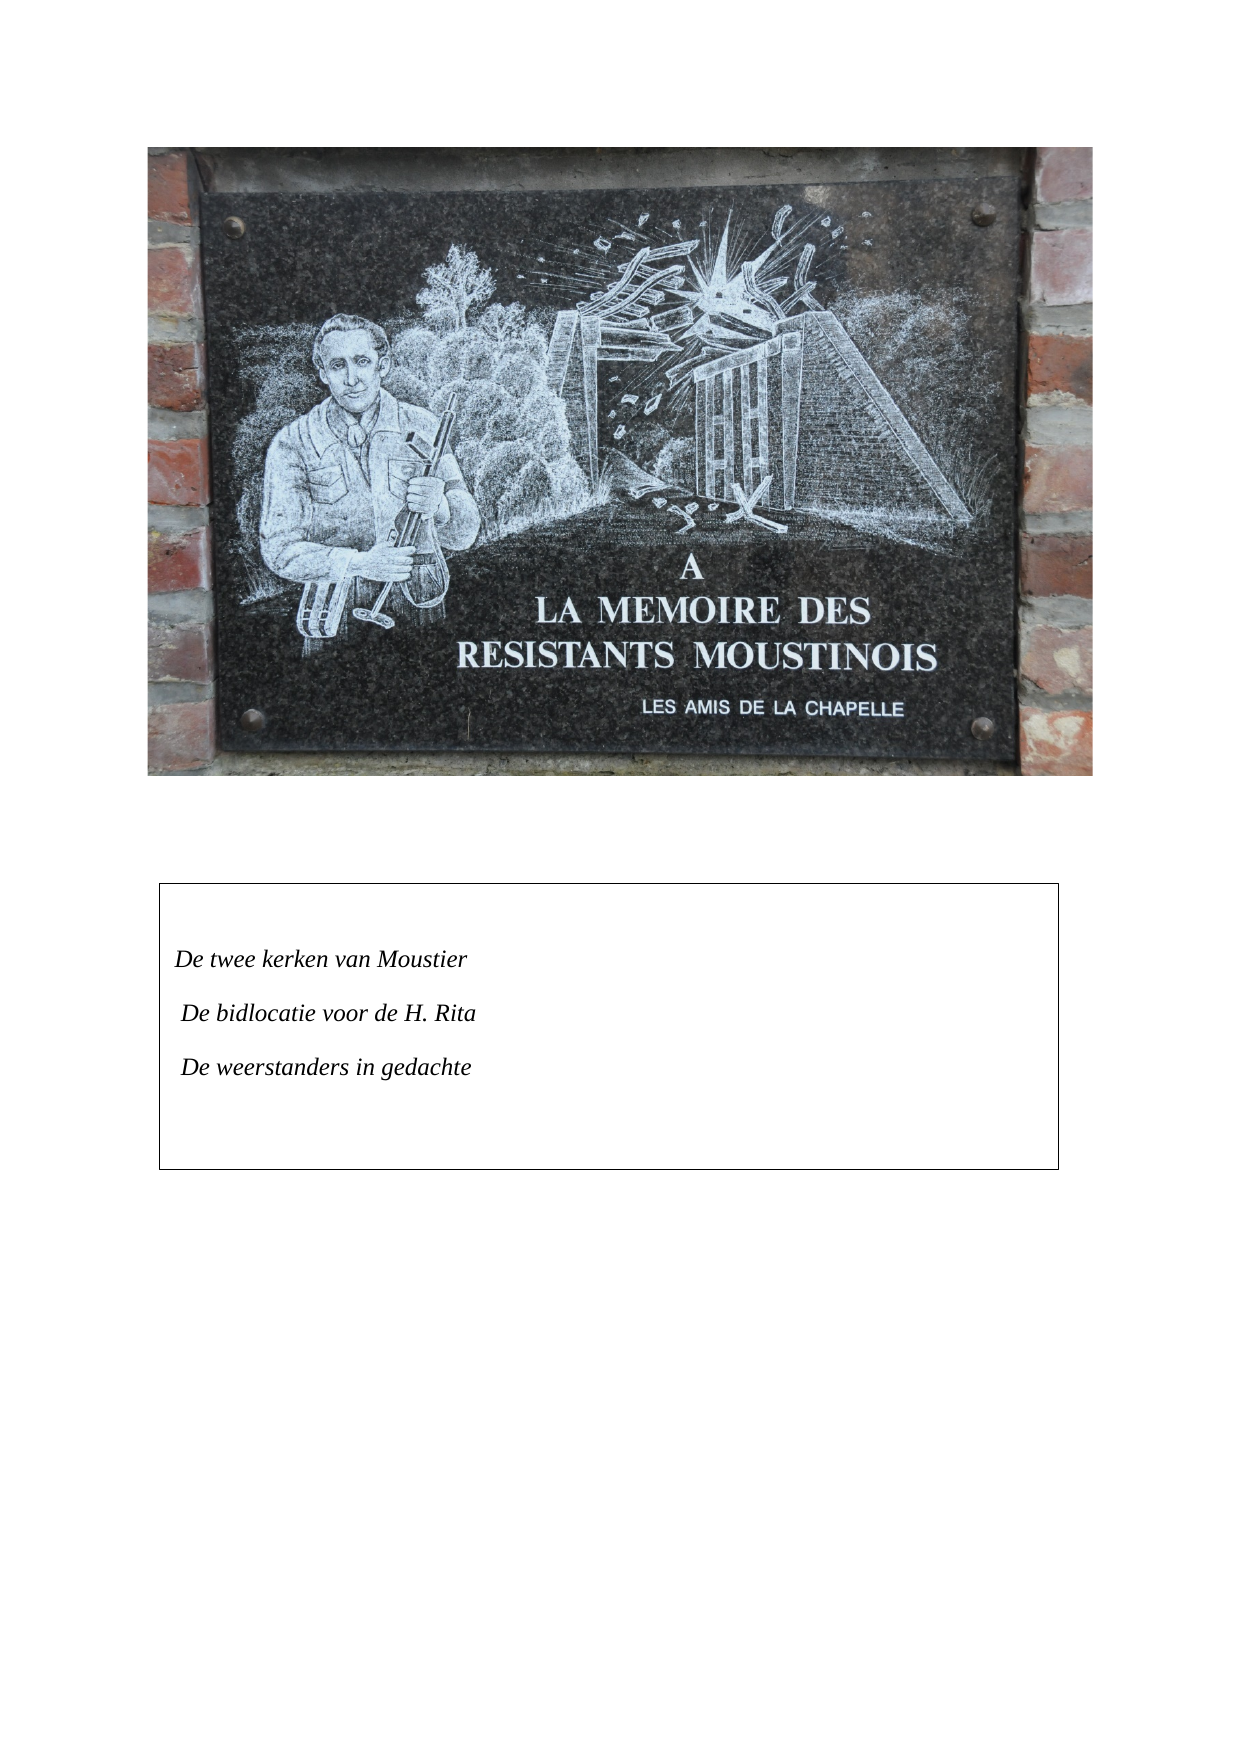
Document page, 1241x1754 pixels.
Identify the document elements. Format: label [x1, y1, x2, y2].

picture [147, 147, 1093, 776]
